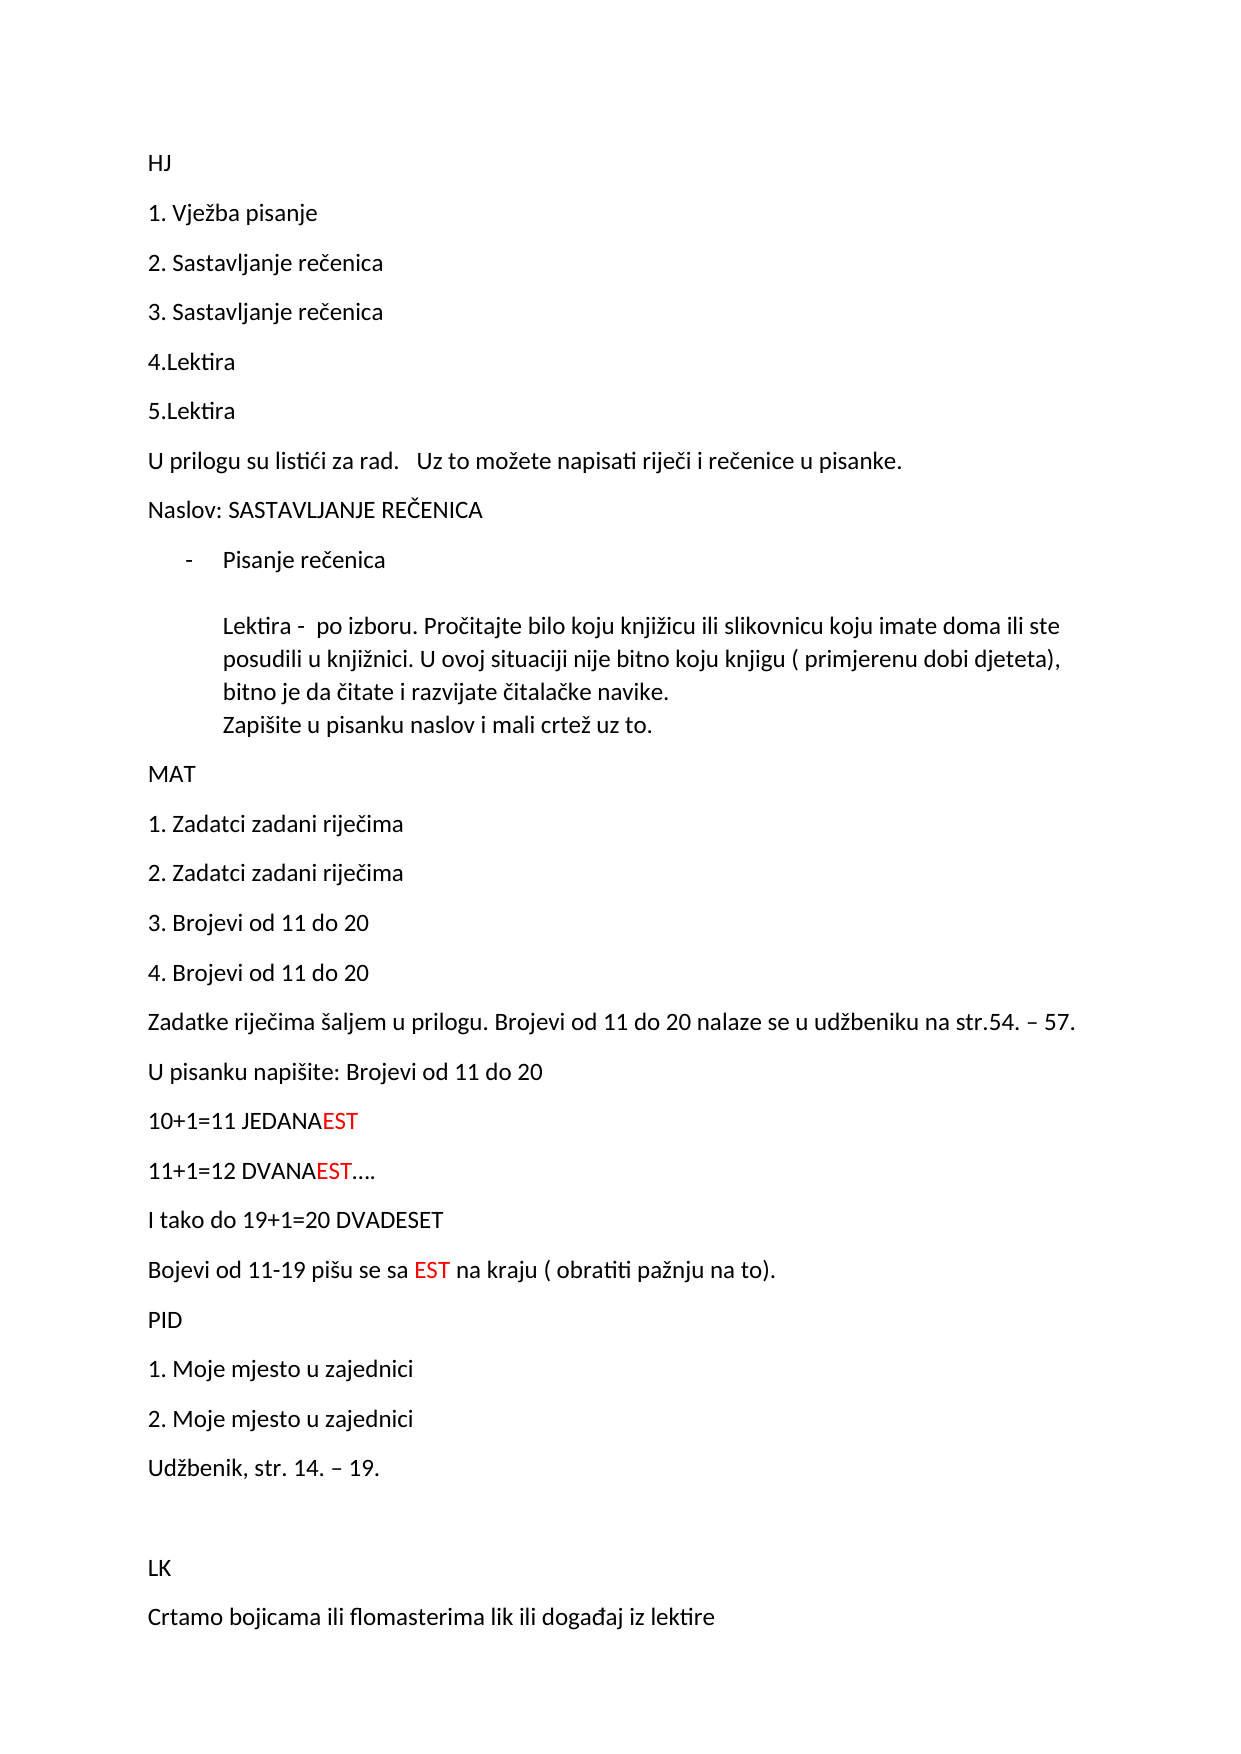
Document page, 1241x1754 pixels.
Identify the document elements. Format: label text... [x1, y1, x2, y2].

text Naslov: SASTAVLJANJE REČENICA [148, 495, 1093, 525]
text 2. Moje mjesto u zajednici [148, 1403, 1093, 1433]
list Zapišite u pisanku naslov i mali crtež uz to. [223, 709, 1093, 739]
list Pisanje rečenica [185, 544, 1093, 575]
text 1. Vježba pisanje [148, 197, 1093, 228]
text 1. Zadatci zadani riječima [148, 808, 1093, 838]
text Udžbenik, str. 14. – 19. [148, 1453, 1093, 1483]
text 10+1=11 JEDANAEST [148, 1106, 1093, 1136]
text 2. Zadatci zadani riječima [148, 858, 1093, 888]
text LK [148, 1552, 1093, 1582]
text 3. Brojevi od 11 do 20 [148, 907, 1093, 938]
text 2. Sastavljanje rečenica [148, 247, 1093, 277]
text PID [148, 1304, 1093, 1334]
text 4. Brojevi od 11 do 20 [148, 957, 1093, 987]
text 4.Lektira [148, 346, 1093, 376]
text Crtamo bojicama ili flomasterima lik ili događaj iz lektire [148, 1601, 1093, 1632]
text Bojevi od 11-19 pišu se sa EST na kraju ( obratiti pažnju na to). [148, 1254, 1093, 1285]
text MAT [148, 758, 1093, 789]
text U prilogu su listići za rad. Uz to možete napisati riječi i rečenice u pisanke. [148, 445, 1093, 476]
text U pisanku napišite: Brojevi od 11 do 20 [148, 1056, 1093, 1086]
text 3. Sastavljanje rečenica [148, 296, 1093, 327]
list Lektira - po izboru. Pročitajte bilo koju knjižicu ili slikovnicu koju imate doma ili ste posudili u knjižnici. U ovoj situaciji nije bitno koju knjigu ( primjerenu dobi djeteta), bitno je da čitate i razvijate čitalačke navike. [223, 610, 1093, 706]
text I tako do 19+1=20 DVADESET [148, 1205, 1093, 1235]
text 11+1=12 DVANAEST…. [148, 1155, 1093, 1186]
text Zadatke riječima šaljem u prilogu. Brojevi od 11 do 20 nalaze se u udžbeniku na str.54. – 57. [148, 1006, 1093, 1037]
text HJ [148, 148, 1093, 178]
text 5.Lektira [148, 396, 1093, 426]
text 1. Moje mjesto u zajednici [148, 1353, 1093, 1384]
